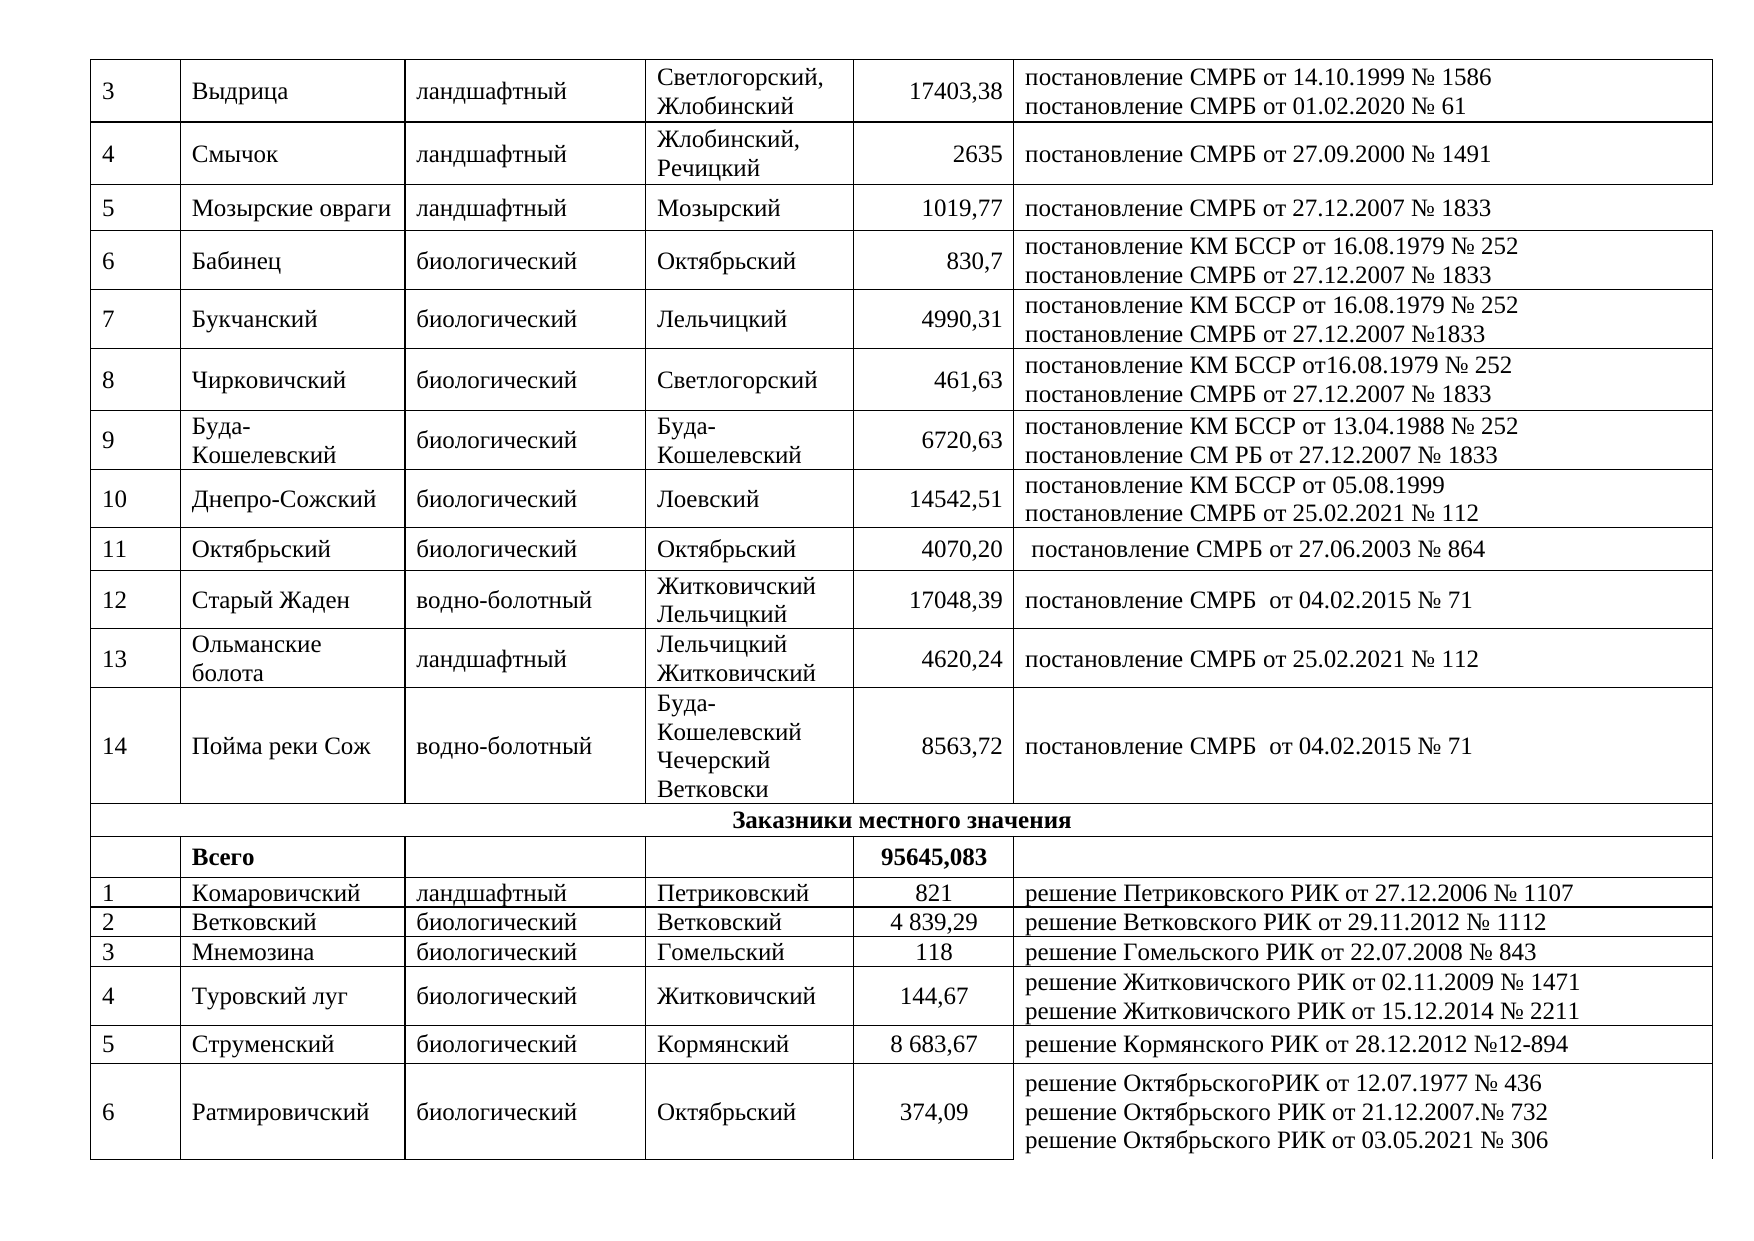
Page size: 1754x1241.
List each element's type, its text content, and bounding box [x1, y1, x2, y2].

table_cell 1019,77 [854, 185, 1013, 230]
table_cell Комаровичский [181, 878, 404, 906]
table_cell Лельчицкий Житковичский [646, 629, 853, 687]
table_cell решение Житковичского РИК от 02.11.2009 № 1471 решение Житковичского РИК от 15.12.2014 № 2211 [1014, 967, 1712, 1024]
table_cell Жлобинский, Речицкий [646, 123, 853, 184]
table_cell 6 [91, 1064, 180, 1159]
table_cell 1 [91, 878, 180, 906]
table_cell Бабинец [181, 231, 404, 289]
table_cell 11 [91, 528, 180, 570]
table_cell решение Кормянского РИК от 28.12.2012 №12-894 [1014, 1026, 1712, 1062]
table_cell 4 [91, 967, 180, 1024]
table_cell [91, 837, 180, 877]
table_cell биологический [406, 1026, 645, 1062]
table_cell водно-болотный [406, 571, 645, 628]
table_cell Мнемозина [181, 937, 404, 966]
table_cell постановление СМРБ от 25.02.2021 № 112 [1014, 629, 1712, 687]
table_cell Букчанский [181, 290, 404, 347]
table_cell Лоевский [646, 470, 853, 527]
table_cell 8 [91, 349, 180, 410]
table_cell 461,63 [854, 349, 1013, 410]
table_cell Заказники местного значения [91, 804, 1712, 836]
table_cell Днепро-Сожский [181, 470, 404, 527]
table_cell постановление КМ БССР от 05.08.1999 постановление СМРБ от 25.02.2021 № 112 [1014, 470, 1712, 527]
table_cell 4 839,29 [854, 908, 1013, 936]
table_cell постановление СМРБ от 04.02.2015 № 71 [1014, 688, 1712, 803]
table_cell [406, 837, 645, 877]
table_cell Буда-Кошелевский [181, 411, 404, 469]
table_cell 14542,51 [854, 470, 1013, 527]
table_cell [1014, 837, 1712, 877]
table_cell 14 [91, 688, 180, 803]
table_cell биологический [406, 411, 645, 469]
table_cell 118 [854, 937, 1013, 966]
table_cell биологический [406, 349, 645, 410]
table_cell биологический [406, 231, 645, 289]
table_cell Житковичский Лельчицкий [646, 571, 853, 628]
table_cell 12 [91, 571, 180, 628]
table_cell Ветковский [646, 908, 853, 936]
table_cell биологический [406, 1064, 645, 1159]
table_cell 10 [91, 470, 180, 527]
table_cell биологический [406, 967, 645, 1024]
table_cell Туровский луг [181, 967, 404, 1024]
table_cell Буда-Кошелевский Чечерский Ветковски [646, 688, 853, 803]
table_cell 17403,38 [854, 60, 1013, 121]
table_cell Петриковский [646, 878, 853, 906]
table_cell 4070,20 [854, 528, 1013, 570]
table_cell 8 683,67 [854, 1026, 1013, 1062]
table_cell 5 [91, 1026, 180, 1062]
table_cell постановление СМРБ от 04.02.2015 № 71 [1014, 571, 1712, 628]
table_cell ландшафтный [406, 878, 645, 906]
table_cell ландшафтный [406, 629, 645, 687]
table_cell 830,7 [854, 231, 1013, 289]
table_cell 8563,72 [854, 688, 1013, 803]
table_cell Октябрьский [181, 528, 404, 570]
table_cell ландшафтный [406, 185, 645, 230]
table_cell Буда-Кошелевский [646, 411, 853, 469]
table_cell решение Ветковского РИК от 29.11.2012 № 1112 [1014, 908, 1712, 936]
table_cell Ветковский [181, 908, 404, 936]
table_cell Пойма реки Сож [181, 688, 404, 803]
table_cell Мозырские овраги [181, 185, 404, 230]
table_cell решение Гомельского РИК от 22.07.2008 № 843 [1014, 937, 1712, 966]
table_cell Старый Жаден [181, 571, 404, 628]
table_cell 9 [91, 411, 180, 469]
table_cell 374,09 [854, 1064, 1013, 1159]
table_cell 95645,083 [854, 837, 1013, 877]
table_cell решение ОктябрьскогоРИК от 12.07.1977 № 436 решение Октябрьского РИК от 21.12.2007.№ 732 решение Октябрьского РИК от 03.05.2021 № 306 [1014, 1064, 1712, 1159]
table_cell Гомельский [646, 937, 853, 966]
table_cell 17048,39 [854, 571, 1013, 628]
table_cell Житковичский [646, 967, 853, 1024]
table_cell ландшафтный [406, 123, 645, 184]
table_cell 3 [91, 937, 180, 966]
table_cell 4990,31 [854, 290, 1013, 347]
table_cell биологический [406, 908, 645, 936]
table_cell биологический [406, 937, 645, 966]
table_cell Чирковичский [181, 349, 404, 410]
table_cell постановление КМ БССР от16.08.1979 № 252 постановление СМРБ от 27.12.2007 № 1833 [1014, 349, 1712, 410]
table_cell 13 [91, 629, 180, 687]
table_cell биологический [406, 290, 645, 347]
table_cell 144,67 [854, 967, 1013, 1024]
table_cell Выдрица [181, 60, 404, 121]
table_cell 6 [91, 231, 180, 289]
table_cell постановление КМ БССР от 16.08.1979 № 252 постановление СМРБ от 27.12.2007 № 1833 [1014, 231, 1712, 289]
table_cell Кормянский [646, 1026, 853, 1062]
table_cell Светлогорский [646, 349, 853, 410]
table_cell водно-болотный [406, 688, 645, 803]
table_cell [646, 837, 853, 877]
table_cell 7 [91, 290, 180, 347]
table_cell постановление КМ БССР от 13.04.1988 № 252 постановление СМ РБ от 27.12.2007 № 1833 [1014, 411, 1712, 469]
table_cell постановление КМ БССР от 16.08.1979 № 252 постановление СМРБ от 27.12.2007 №1833 [1014, 290, 1712, 347]
table_cell Смычок [181, 123, 404, 184]
table_cell Мозырский [646, 185, 853, 230]
table_cell биологический [406, 470, 645, 527]
table_cell 2635 [854, 123, 1013, 184]
table_cell Октябрьский [646, 231, 853, 289]
table_cell Светлогорский, Жлобинский [646, 60, 853, 121]
table_cell ландшафтный [406, 60, 645, 121]
table_cell решение Петриковского РИК от 27.12.2006 № 1107 [1014, 878, 1712, 906]
table_cell 5 [91, 185, 180, 230]
table_cell Октябрьский [646, 1064, 853, 1159]
table_cell 6720,63 [854, 411, 1013, 469]
table_cell 4620,24 [854, 629, 1013, 687]
table_cell Лельчицкий [646, 290, 853, 347]
table_cell 821 [854, 878, 1013, 906]
table_cell Ольманские болота [181, 629, 404, 687]
table_cell Октябрьский [646, 528, 853, 570]
table_cell постановление СМРБ от 27.12.2007 № 1833 [1014, 185, 1713, 230]
table_cell 3 [91, 60, 180, 121]
table_cell Всего [181, 837, 404, 877]
table_cell Струменский [181, 1026, 404, 1062]
table_cell постановление СМРБ от 27.09.2000 № 1491 [1014, 123, 1712, 184]
table_cell 2 [91, 908, 180, 936]
table_cell 4 [91, 123, 180, 184]
table_cell Ратмировичский [181, 1064, 404, 1159]
table_cell постановление СМРБ от 27.06.2003 № 864 [1014, 528, 1712, 570]
table_cell биологический [406, 528, 645, 570]
table_cell постановление СМРБ от 14.10.1999 № 1586 постановление СМРБ от 01.02.2020 № 61 [1014, 60, 1712, 121]
